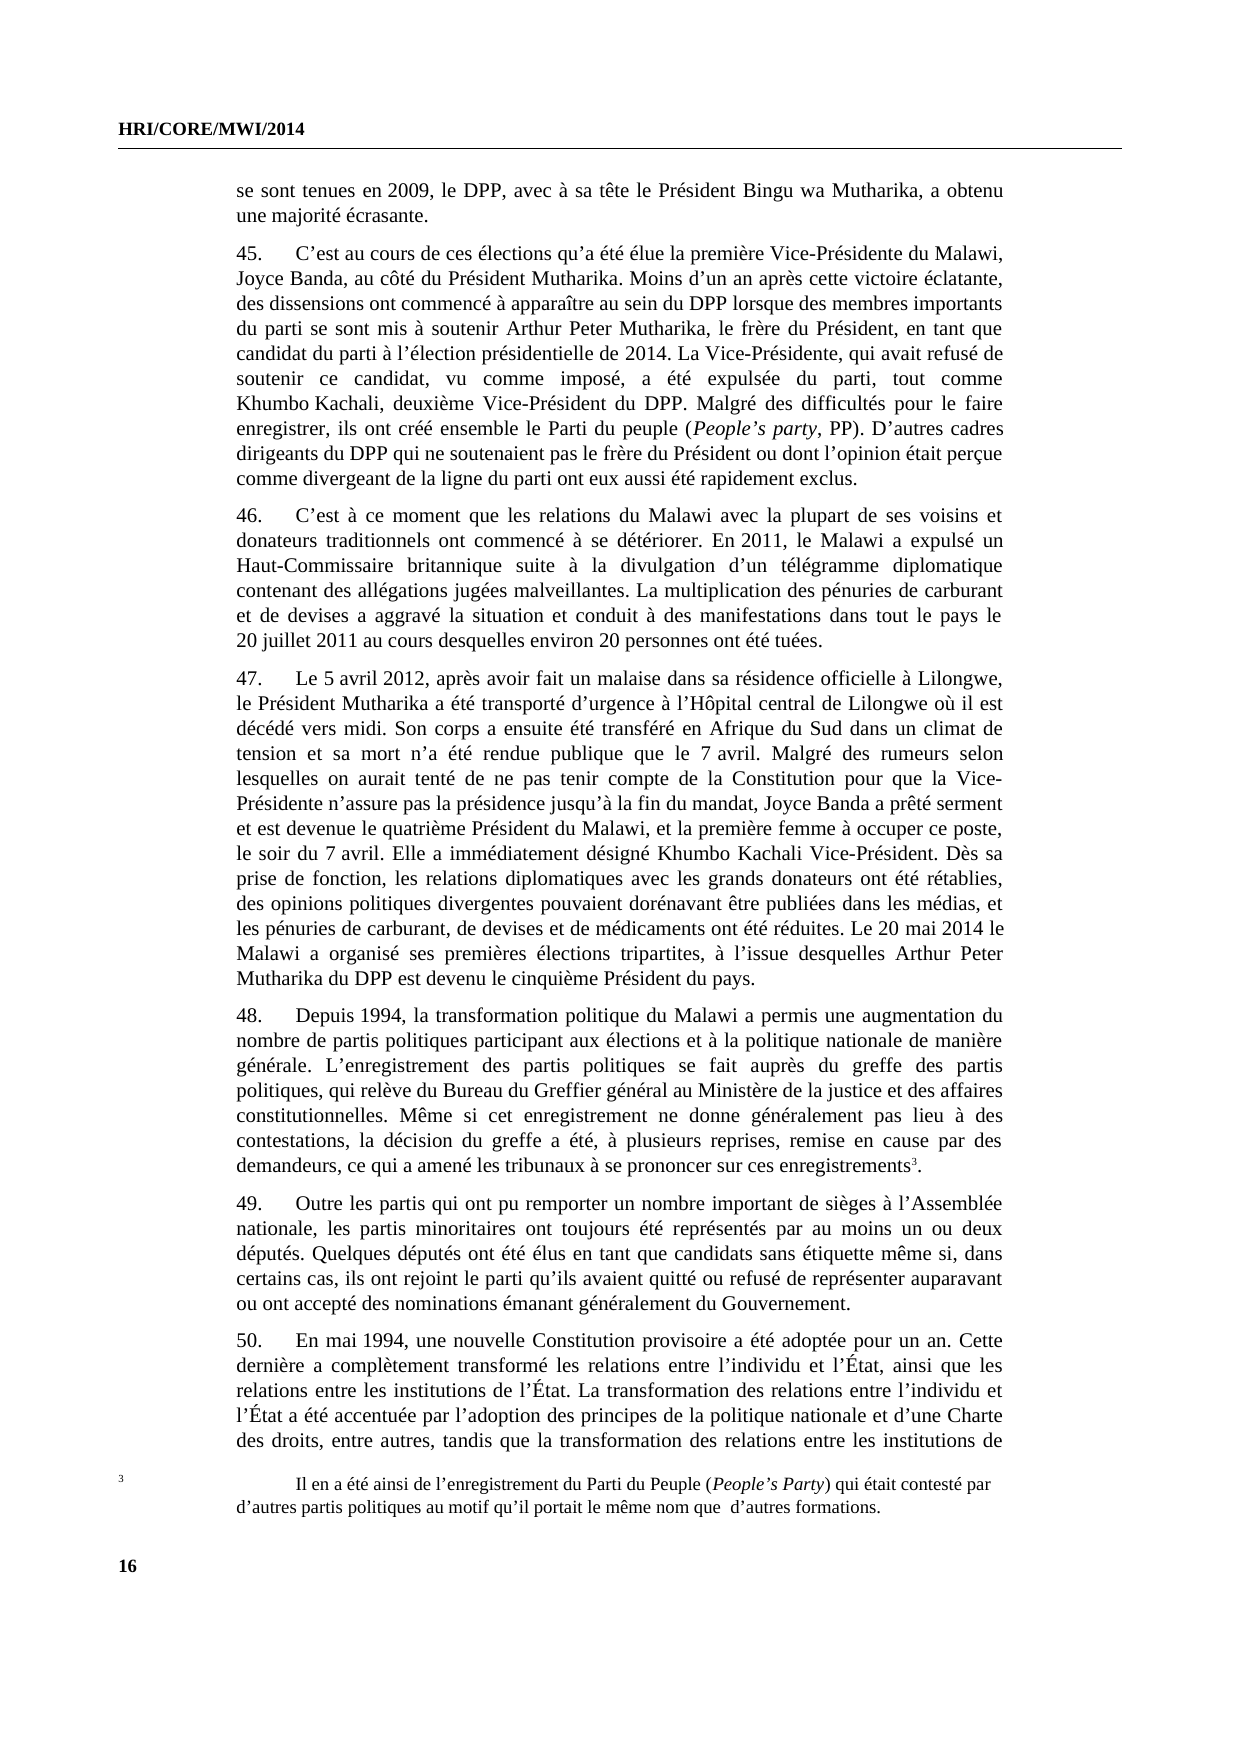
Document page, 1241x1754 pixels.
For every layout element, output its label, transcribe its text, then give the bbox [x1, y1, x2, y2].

text 45. C’est au cours de ces élections qu’a été élue la première Vice-Présidente du Malawi, Joyce Banda, au côté du Président Mutharika. Moins d’un an après cette victoire éclatante, des dissensions ont commencé à apparaître au sein du DPP lorsque des membres importants du parti se sont mis à soutenir Arthur Peter Mutharika, le frère du Président, en tant que candidat du parti à l’élection présidentielle de 2014. La Vice-Présidente, qui avait refusé de soutenir ce candidat, vu comme imposé, a été expulsée du parti, tout comme Khumbo Kachali, deuxième Vice-Président du DPP. Malgré des difficultés pour le faire enregistrer, ils ont créé ensemble le Parti du peuple (People’s party, PP). D’autres cadres dirigeants du DPP qui ne soutenaient pas le frère du Président ou dont l’opinion était perçue comme divergeant de la ligne du parti ont eux aussi été rapidement exclus. [236, 240, 1004, 490]
text 46. C’est à ce moment que les relations du Malawi avec la plupart de ses voisins et donateurs traditionnels ont commencé à se détériorer. En 2011, le Malawi a expulsé un Haut-Commissaire britannique suite à la divulgation d’un télégramme diplomatique contenant des allégations jugées malveillantes. La multiplication des pénuries de carburant et de devises a aggravé la situation et conduit à des manifestations dans tout le pays le 20 juillet 2011 au cours desquelles environ 20 personnes ont été tuées. [236, 502, 1004, 652]
text 49. Outre les partis qui ont pu remporter un nombre important de sièges à l’Assemblée nationale, les partis minoritaires ont toujours été représentés par au moins un ou deux députés. Quelques députés ont été élus en tant que candidats sans étiquette même si, dans certains cas, ils ont rejoint le parti qu’ils avaient quitté ou refusé de représenter auparavant ou ont accepté des nominations émanant généralement du Gouvernement. [236, 1190, 1004, 1315]
text 48. Depuis 1994, la transformation politique du Malawi a permis une augmentation du nombre de partis politiques participant aux élections et à la politique nationale de manière générale. L’enregistrement des partis politiques se fait auprès du greffe des partis politiques, qui relève du Bureau du Greffier général au Ministère de la justice et des affaires constitutionnelles. Même si cet enregistrement ne donne généralement pas lieu à des contestations, la décision du greffe a été, à plusieurs reprises, remise en cause par des demandeurs, ce qui a amené les tribunaux à se prononcer sur ces enregistrements. [236, 1002, 1004, 1177]
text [236, 177, 1004, 227]
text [236, 1327, 1004, 1452]
text 47. Le 5 avril 2012, après avoir fait un malaise dans sa résidence officielle à Lilongwe, le Président Mutharika a été transporté d’urgence à l’Hôpital central de Lilongwe où il est décédé vers midi. Son corps a ensuite été transféré en Afrique du Sud dans un climat de tension et sa mort n’a été rendue publique que le 7 avril. Malgré des rumeurs selon lesquelles on aurait tenté de ne pas tenir compte de la Constitution pour que la Vice-Présidente n’assure pas la présidence jusqu’à la fin du mandat, Joyce Banda a prêté serment et est devenue le quatrième Président du Malawi, et la première femme à occuper ce poste, le soir du 7 avril. Elle a immédiatement désigné Khumbo Kachali Vice-Président. Dès sa prise de fonction, les relations diplomatiques avec les grands donateurs ont été rétablies, des opinions politiques divergentes pouvaient dorénavant être publiées dans les médias, et les pénuries de carburant, de devises et de médicaments ont été réduites. Le 20 mai 2014 le Malawi a organisé ses premières élections tripartites, à l’issue desquelles Arthur Peter Mutharika du DPP est devenu le cinquième Président du pays. [236, 665, 1004, 990]
